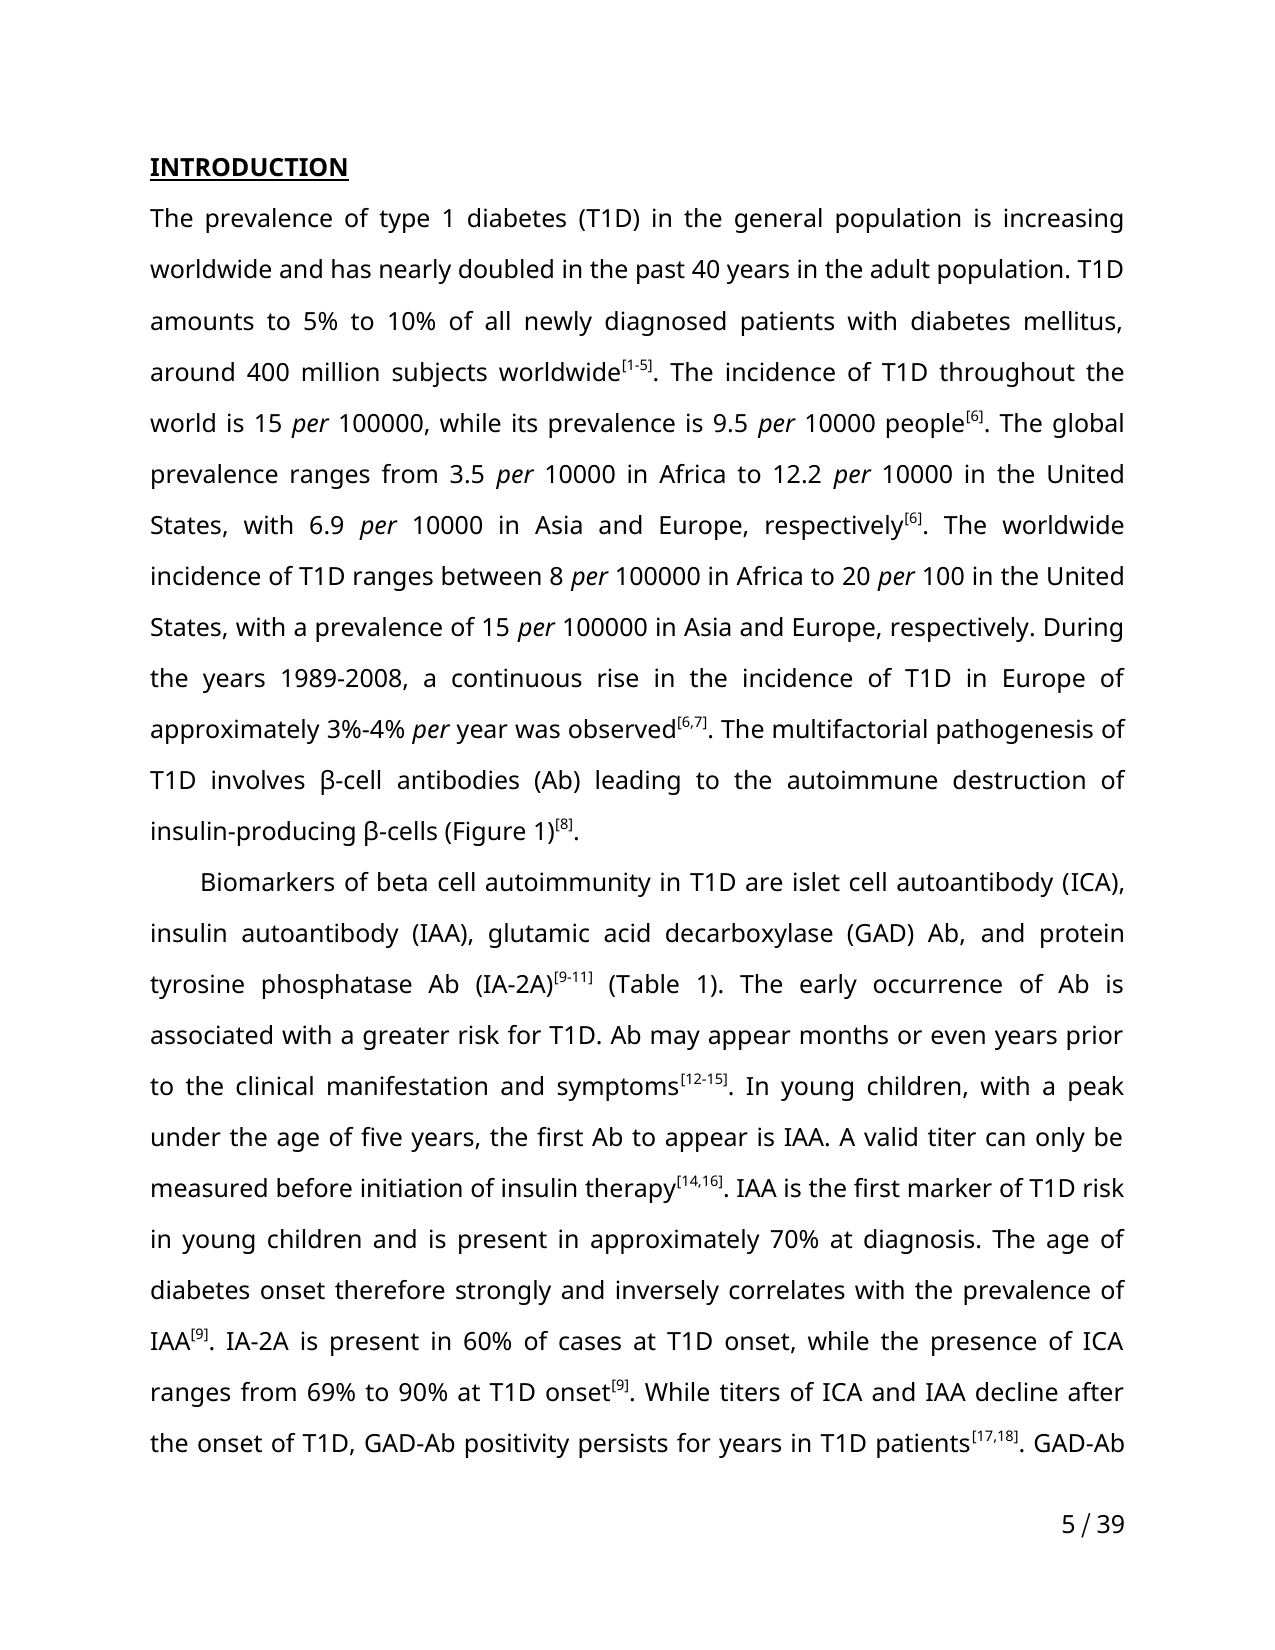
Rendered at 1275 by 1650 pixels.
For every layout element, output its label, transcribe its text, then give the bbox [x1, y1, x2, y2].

text INTRODUCTION [150, 150, 1125, 184]
text The prevalence of type 1 diabetes (T1D) in the general population is increasing worldwide and has nearly doubled in the past 40 years in the adult population. T1D amounts to 5% to 10% of all newly diagnosed patients with diabetes mellitus, around 400 million subjects worldwide[1-5]. The incidence of T1D throughout the world is 15 per 100000, while its prevalence is 9.5 per 10000 people[6]. The global prevalence ranges from 3.5 per 10000 in Africa to 12.2 per 10000 in the United States, with 6.9 per 10000 in Asia and Europe, respectively[6]. The worldwide incidence of T1D ranges between 8 per 100000 in Africa to 20 per 100 in the United States, with a prevalence of 15 per 100000 in Asia and Europe, respectively. During the years 1989-2008, a continuous rise in the incidence of T1D in Europe of approximately 3%-4% per year was observed[6,7]. The multifactorial pathogenesis of T1D involves β-cell antibodies (Ab) leading to the autoimmune destruction of insulin-producing β-cells (Figure 1)[8]. [150, 201, 1125, 848]
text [150, 864, 1125, 1460]
